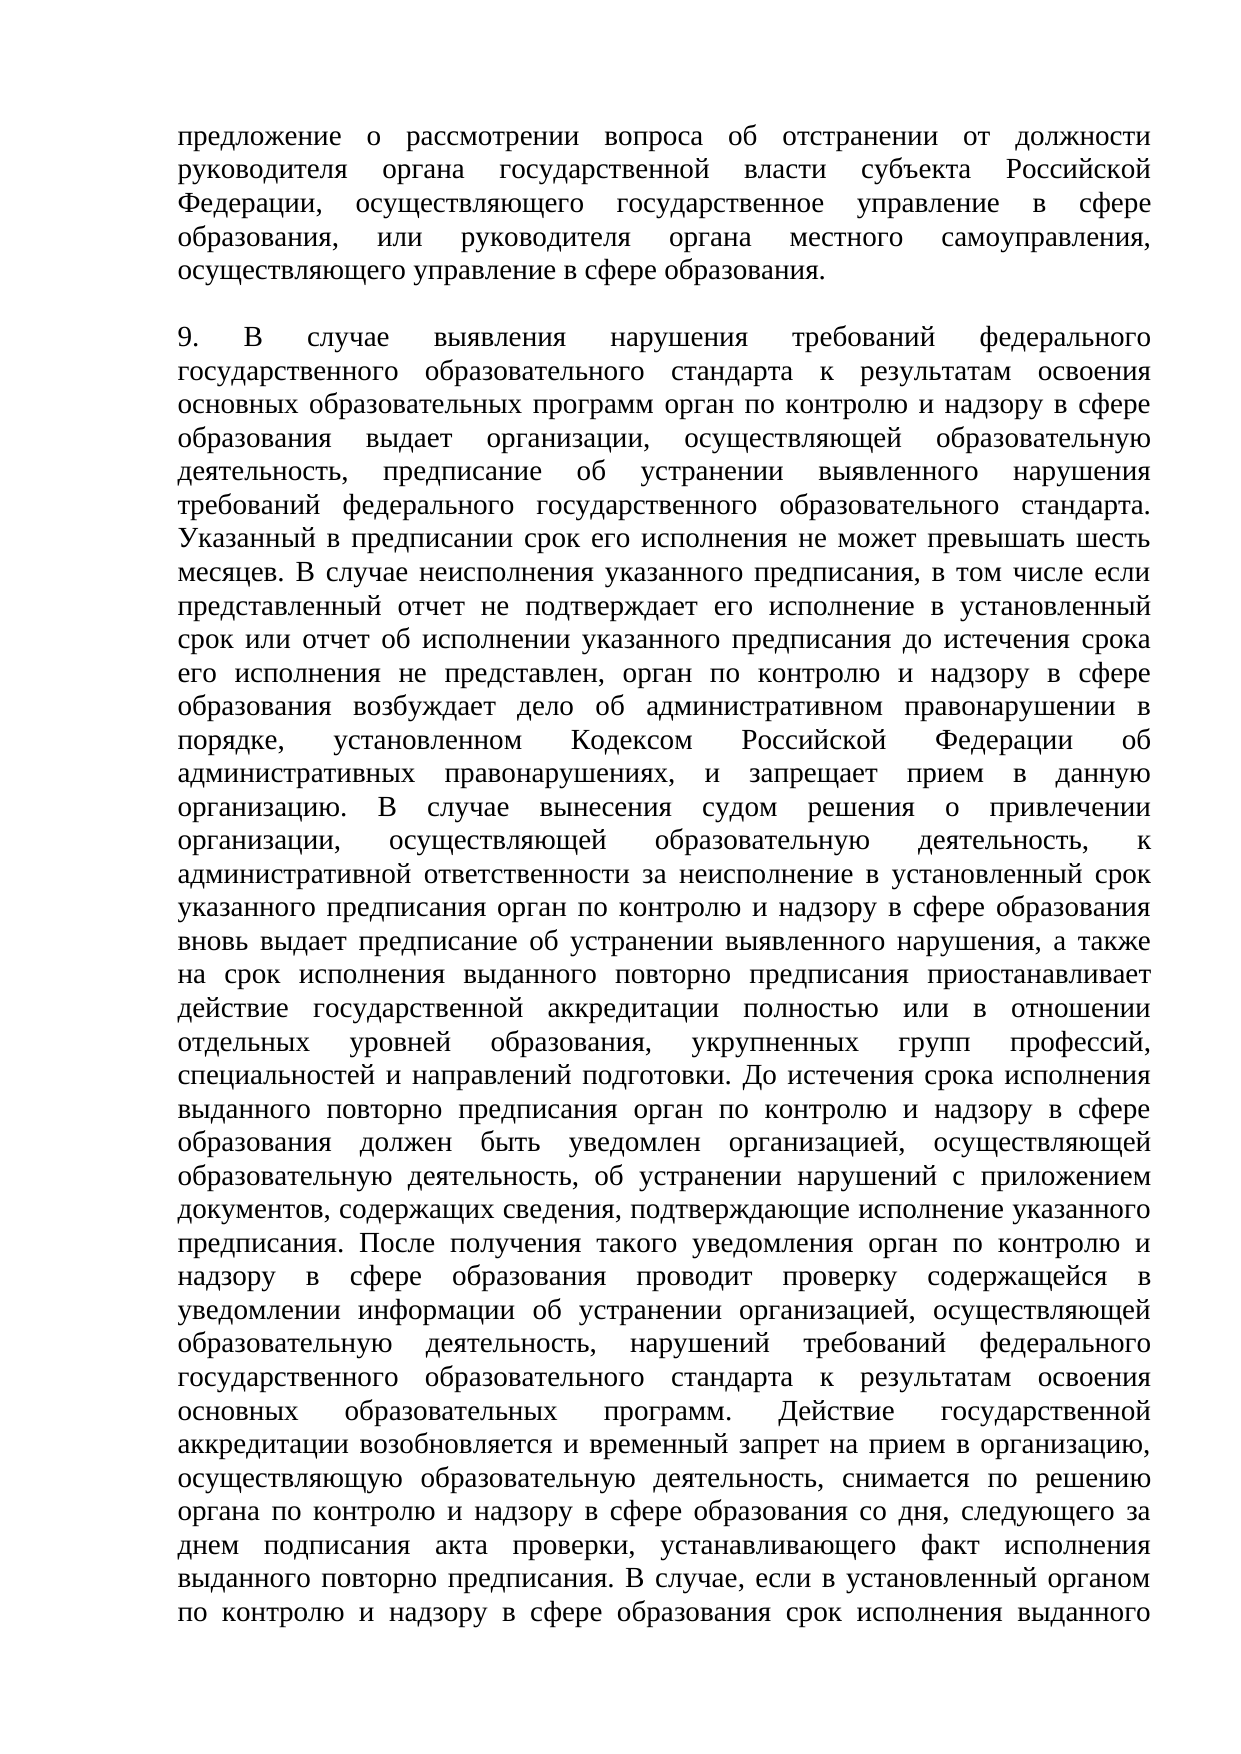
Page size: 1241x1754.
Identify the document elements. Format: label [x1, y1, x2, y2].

text [177, 319, 1152, 1627]
text [177, 118, 1152, 286]
